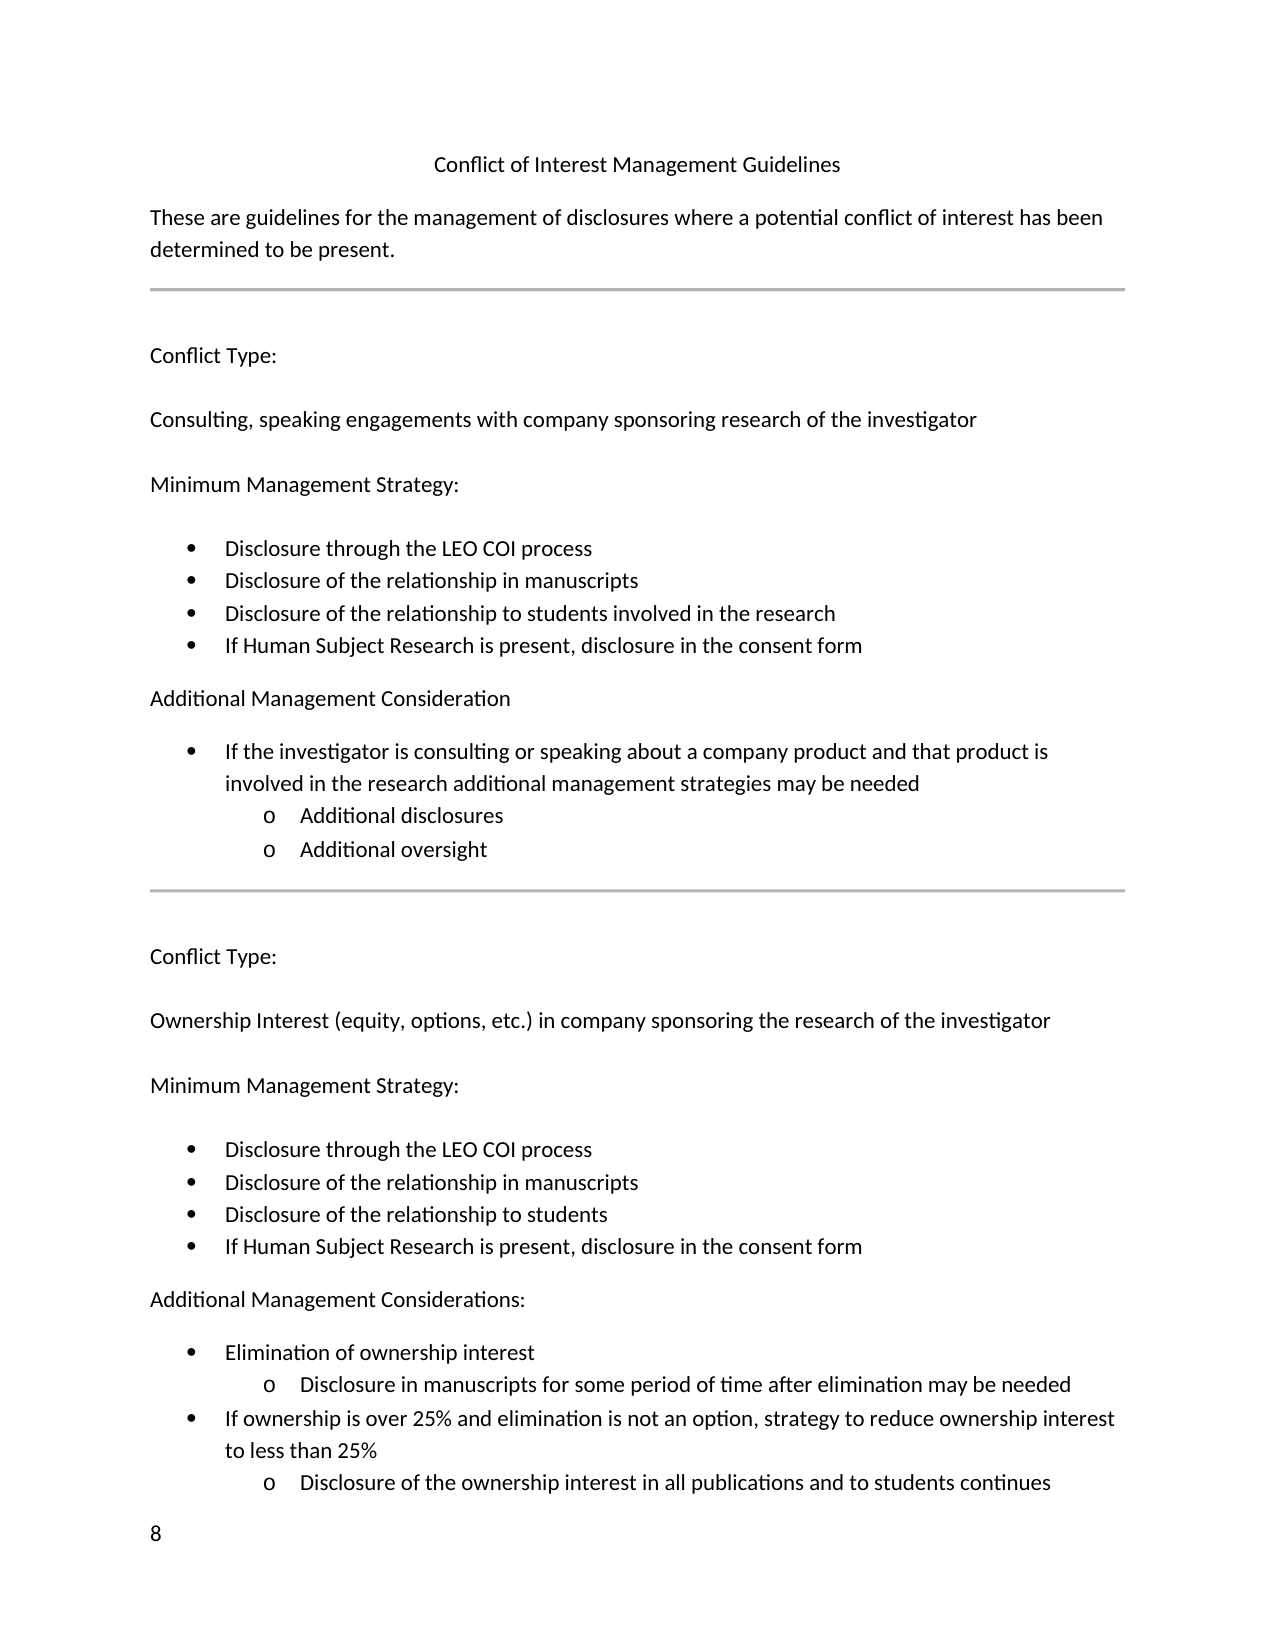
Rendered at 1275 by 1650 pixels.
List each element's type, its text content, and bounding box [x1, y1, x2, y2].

text These are guidelines for the management of disclosures where a potential conflict of interest has been determined to be present. [150, 203, 1125, 263]
list Disclosure of the relationship to students involved in the research [187, 599, 1125, 627]
list Disclosure of the relationship to students [187, 1200, 1125, 1228]
list Disclosure through the LEO COI process [187, 1135, 1125, 1163]
list Minimum Management Strategy: [150, 1071, 1125, 1099]
list Ownership Interest (equity, options, etc.) in company sponsoring the research of the investigator [150, 1007, 1125, 1035]
list Conflict Type: [150, 942, 1125, 970]
list Consulting, speaking engagements with company sponsoring research of the investigator [150, 406, 1125, 434]
list If the investigator is consulting or speaking about a company product and that product is involved in the research additional management strategies may be needed [187, 737, 1125, 797]
list Disclosure through the LEO COI process [187, 534, 1125, 562]
list Disclosure of the relationship in manuscripts [187, 567, 1125, 594]
list If Human Subject Research is present, disclosure in the consent form [187, 631, 1125, 659]
list Additional oversight [262, 835, 1125, 864]
list Disclosure in manuscripts for some period of time after elimination may be needed [262, 1370, 1125, 1399]
list Additional disclosures [262, 801, 1125, 831]
list If ownership is over 25% and elimination is not an option, strategy to reduce ownership interest to less than 25% [187, 1404, 1125, 1464]
list Disclosure of the relationship in manuscripts [187, 1168, 1125, 1196]
list Conflict of Interest Management Guidelines [150, 150, 1125, 178]
list Minimum Management Strategy: [150, 470, 1125, 498]
list Elimination of ownership interest [187, 1338, 1125, 1366]
list If Human Subject Research is present, disclosure in the consent form [187, 1232, 1125, 1260]
list Disclosure of the ownership interest in all publications and to students continues [262, 1468, 1125, 1497]
list Conflict Type: [150, 341, 1125, 369]
text Additional Management Considerations: [150, 1285, 1125, 1313]
text Additional Management Consideration [150, 684, 1125, 712]
